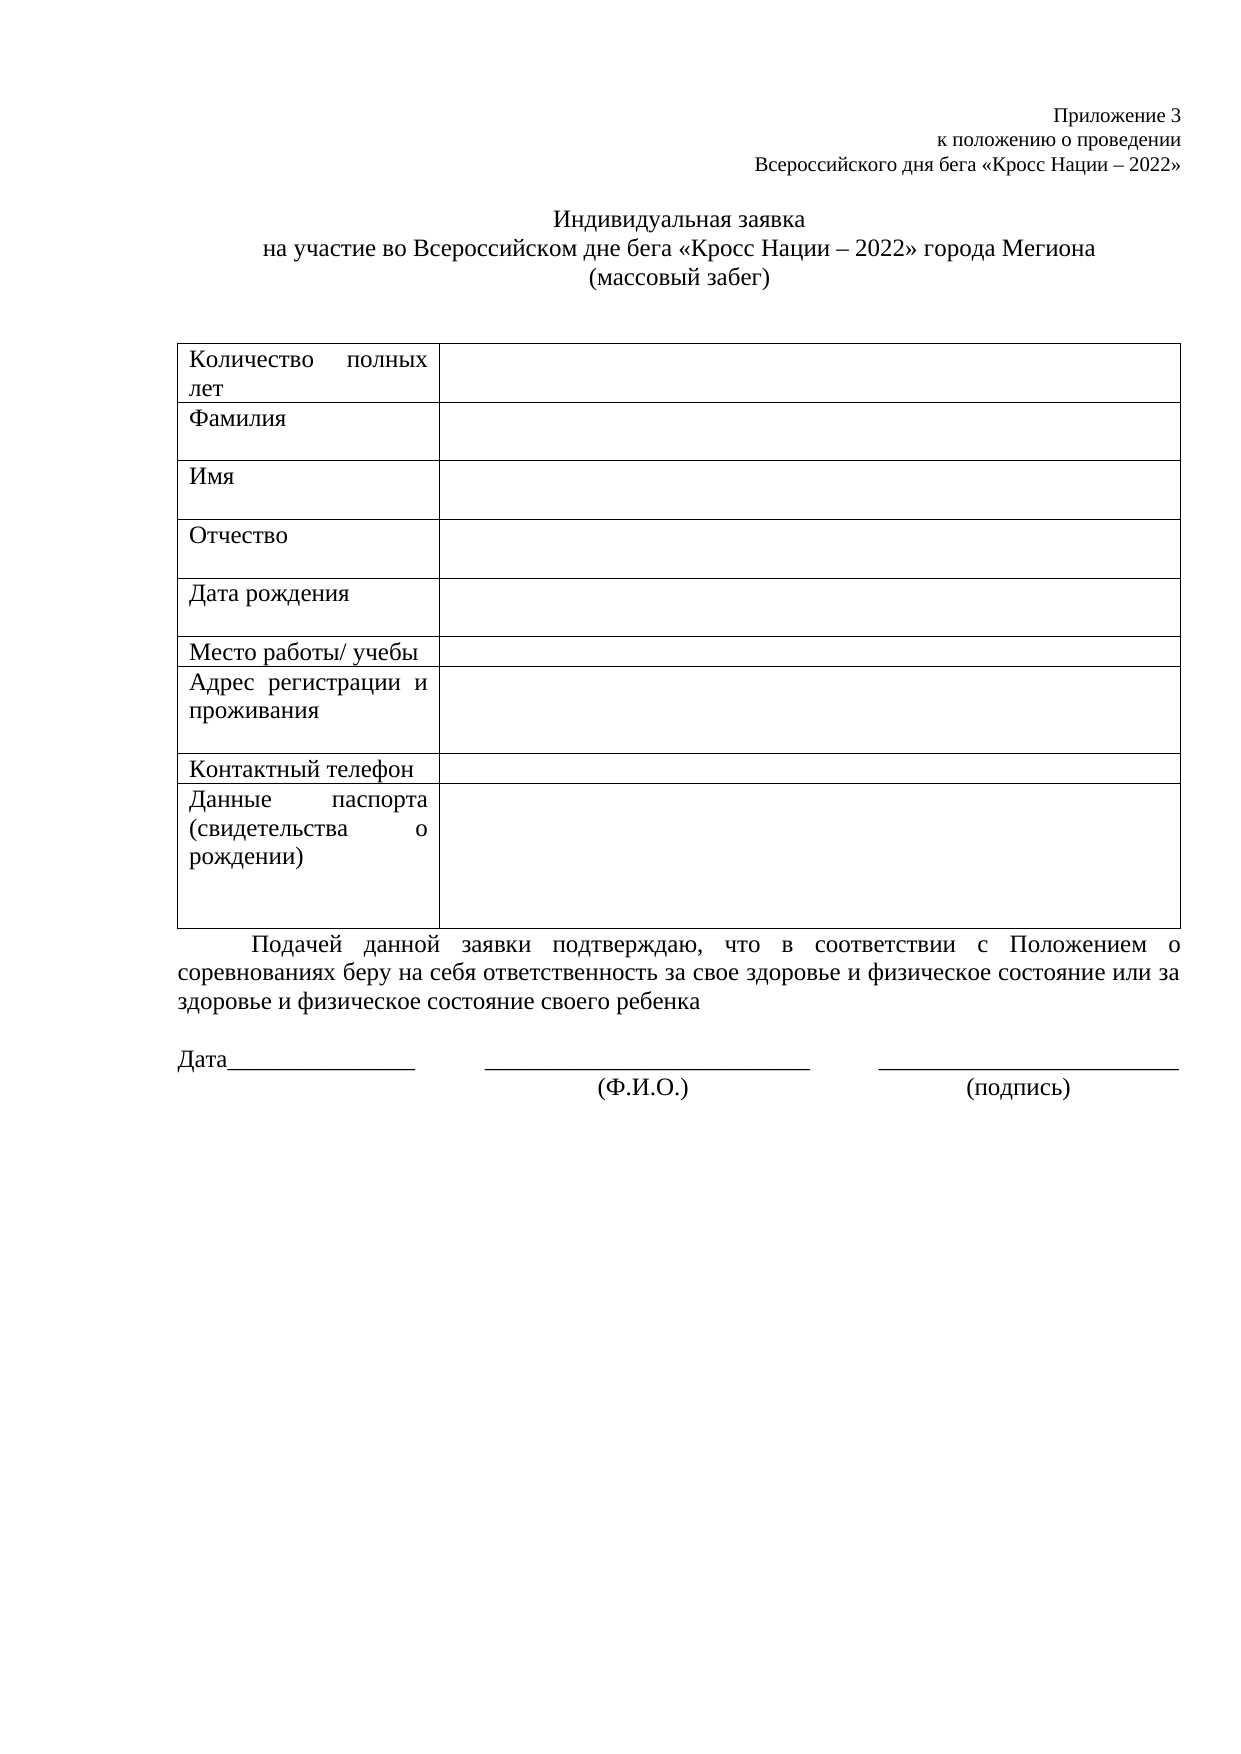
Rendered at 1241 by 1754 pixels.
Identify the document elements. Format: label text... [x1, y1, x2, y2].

text Всероссийского дня бега «Кросс Нации – 2022» [177, 151, 1181, 176]
text (массовый забег) [177, 262, 1181, 291]
table_cell [440, 403, 1180, 460]
text к положению о проведении [177, 127, 1181, 151]
table_cell Данные паспорта (свидетельства о рождении) [178, 784, 439, 928]
table_cell Дата рождения [178, 579, 439, 636]
table_cell [440, 754, 1180, 783]
table_cell Имя [178, 461, 439, 519]
table_cell Место работы/ учебы [178, 637, 439, 666]
text Дата_______________ __________________________ ________________________ [177, 1044, 1181, 1072]
table_cell Контактный телефон [178, 754, 439, 783]
table_cell [440, 667, 1180, 753]
table_cell Адрес регистрации и проживания [178, 667, 439, 753]
table_cell [440, 461, 1180, 519]
text (Ф.И.О.) (подпись) [177, 1072, 1181, 1101]
table_cell [440, 520, 1180, 577]
table_cell Отчество [178, 520, 439, 577]
table_cell [440, 579, 1180, 636]
text Индивидуальная заявка [177, 204, 1181, 233]
table_cell Фамилия [178, 403, 439, 460]
text на участие во Всероссийском дне бега «Кросс Нации – 2022» города Мегиона [177, 233, 1181, 262]
table_header Количество полных лет [178, 344, 439, 402]
table_cell [440, 784, 1180, 928]
table_cell [440, 637, 1180, 666]
text Приложение 3 [177, 103, 1181, 127]
text Подачей данной заявки подтверждаю, что в соответствии с Положением о соревнованиях беру на себя ответственность за свое здоровье и физическое состояние или за здоровье и физическое состояние своего ребенка [177, 929, 1181, 1015]
table_header [440, 344, 1180, 402]
